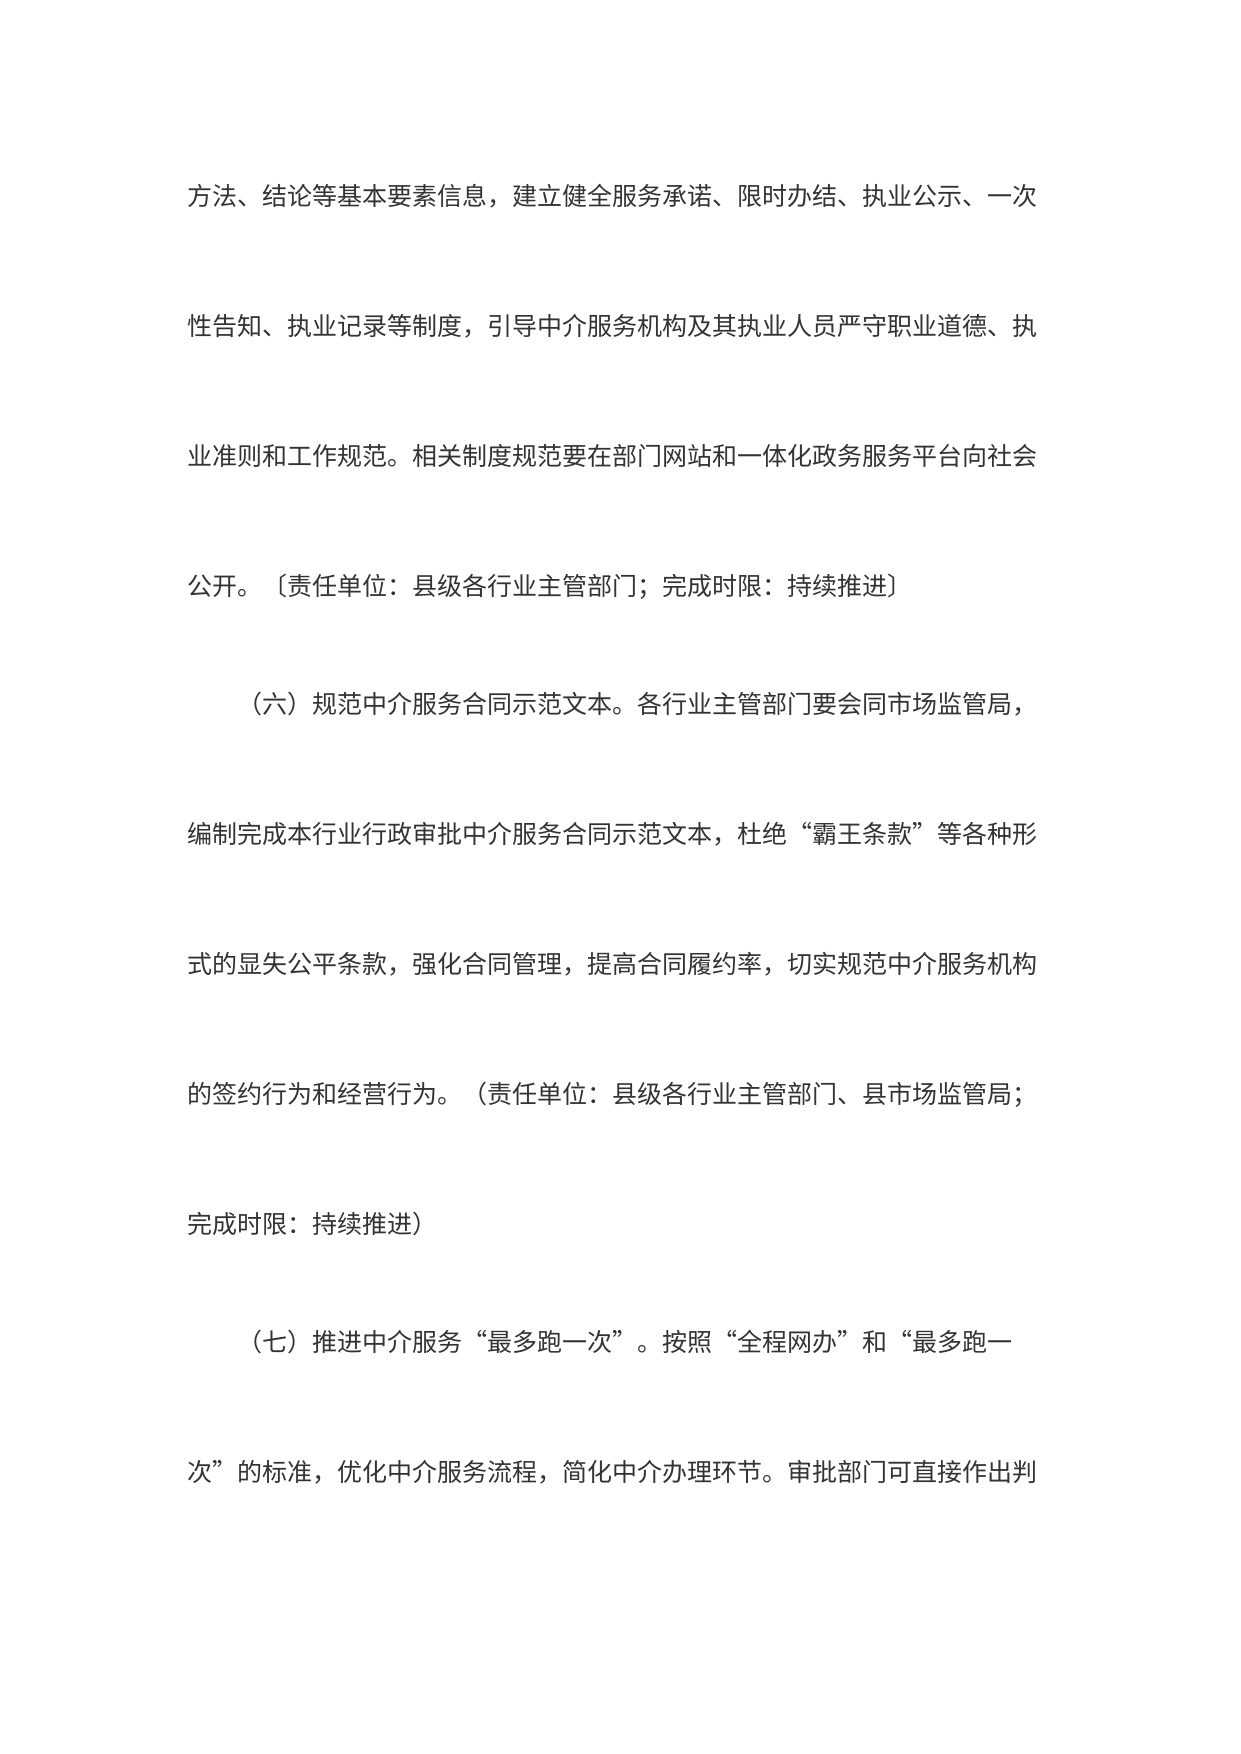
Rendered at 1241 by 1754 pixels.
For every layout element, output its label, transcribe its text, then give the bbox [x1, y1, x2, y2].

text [187, 162, 1053, 617]
text （六）规范中介服务合同示范文本。各行业主管部门要会同市场监管局，编制完成本行业行政审批中介服务合同示范文本，杜绝“霸王条款”等各种形式的显失公平条款，强化合同管理，提高合同履约率，切实规范中介服务机构的签约行为和经营行为。（责任单位：县级各行业主管部门、县市场监管局；完成时限：持续推进） [187, 670, 1053, 1255]
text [187, 1308, 1053, 1503]
